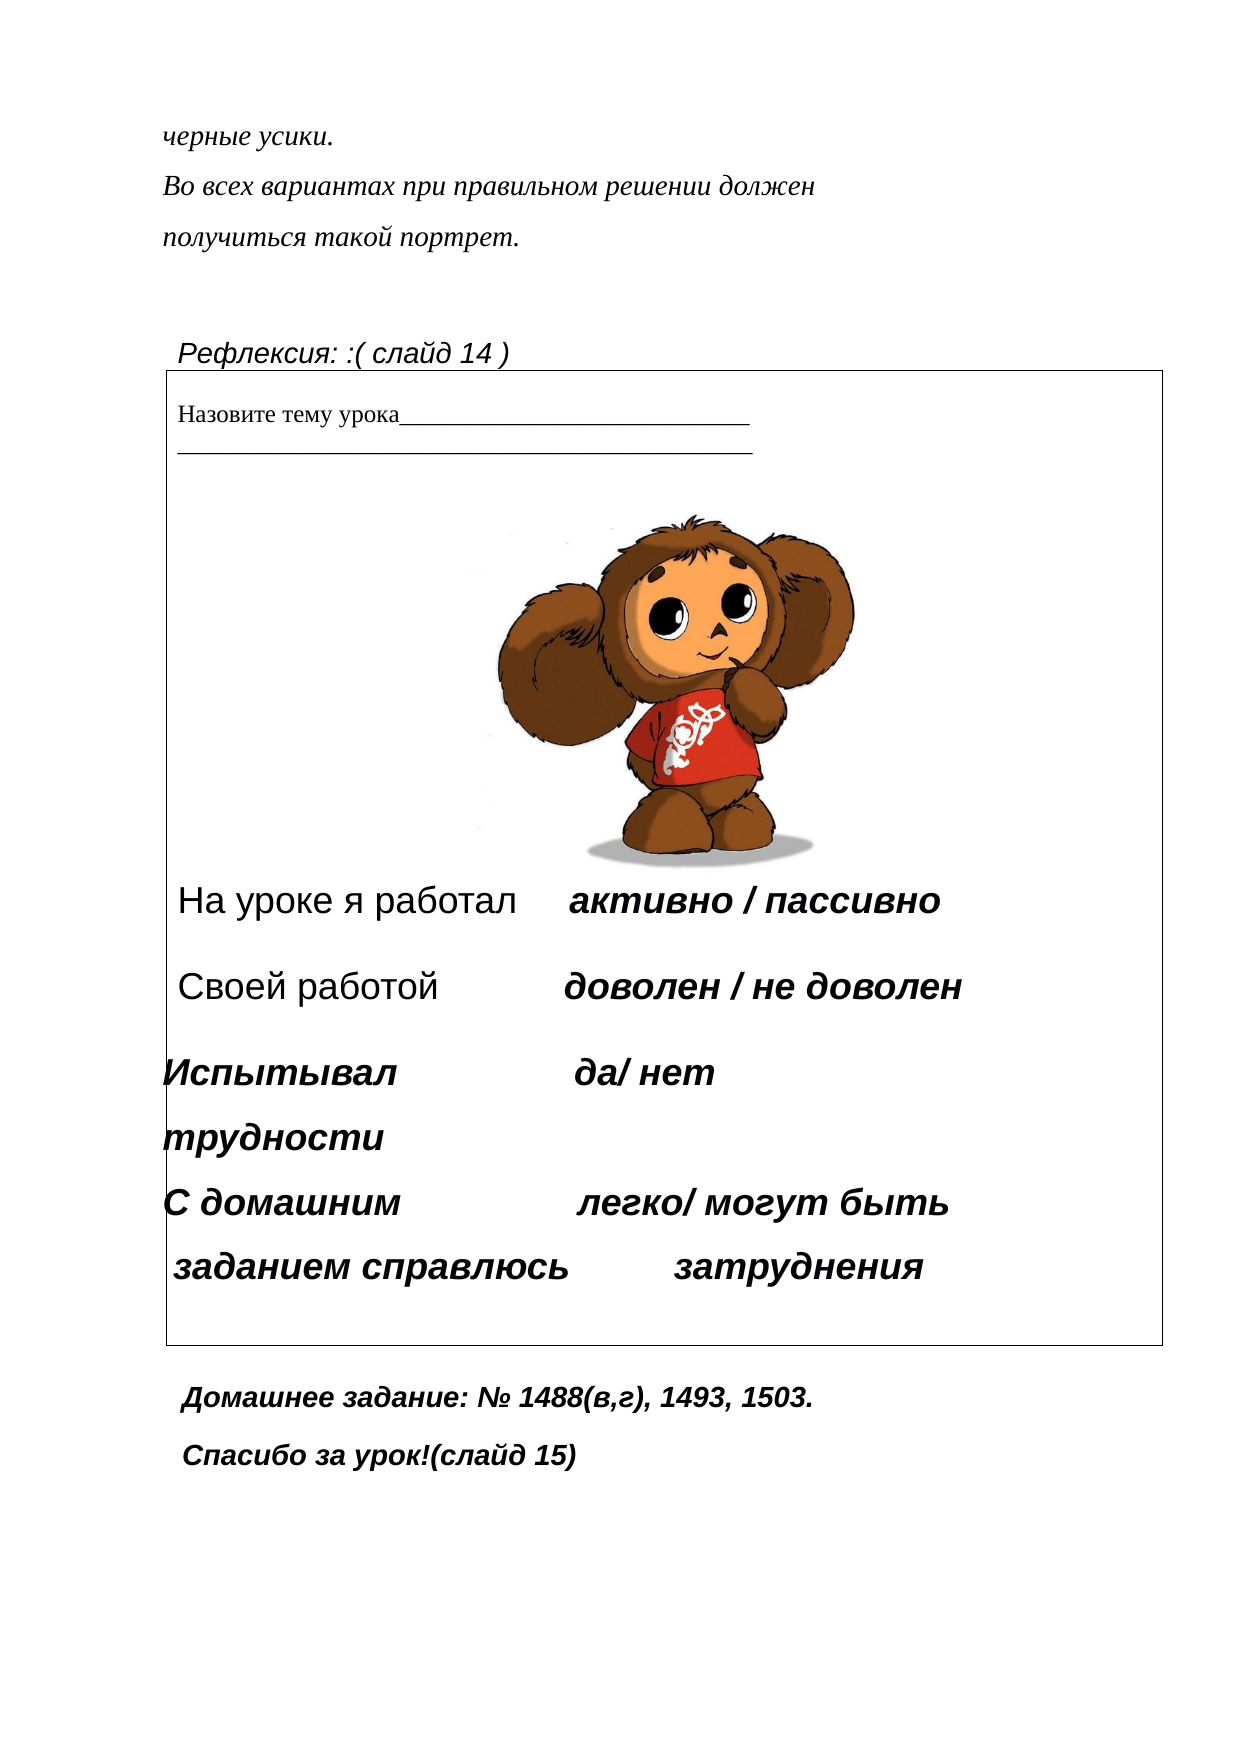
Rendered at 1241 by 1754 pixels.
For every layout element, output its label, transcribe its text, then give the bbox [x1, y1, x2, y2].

table_header Назовите тему урока____________________________ ______________________________________________ На уроке я работал активно / пассивно Своей работой доволен / не доволен Испытывал да/ нет трудности С домашним легко/ могут быть заданием справлюсь затруднения [167, 371, 1162, 1345]
text Спасибо за урок!(слайд 15) [182, 1438, 1152, 1472]
text черные усики. [162, 118, 1167, 152]
text Домашнее задание: № 1488(в,г), 1493, 1503. [182, 1379, 1152, 1413]
text Во всех вариантах при правильном решении должен получиться такой портрет. [162, 168, 1167, 252]
text Рефлексия: :( слайд 14 ) [177, 336, 1152, 370]
picture [465, 485, 864, 878]
